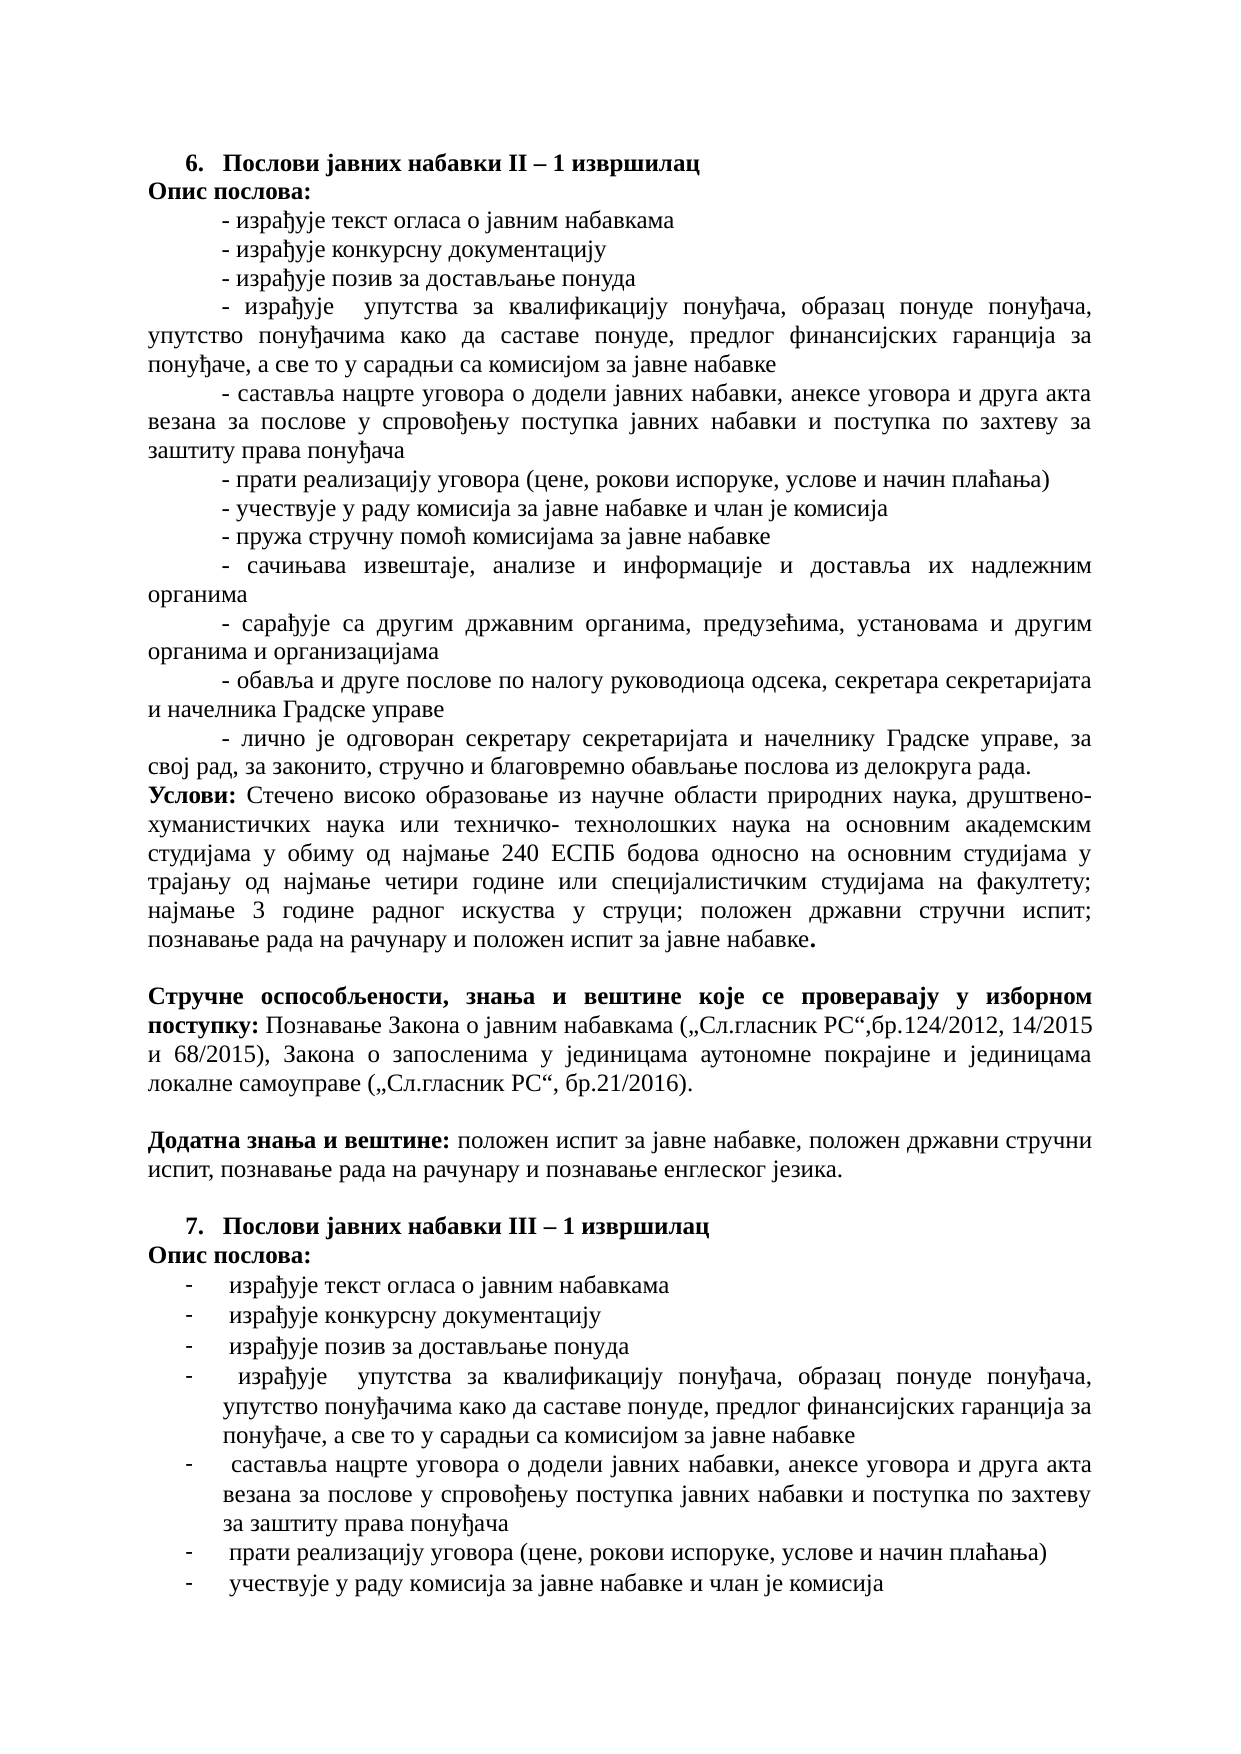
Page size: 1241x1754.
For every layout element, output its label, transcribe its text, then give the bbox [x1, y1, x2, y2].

text - прати реализацију уговора (цене, рокови испоруке, услове и начин плаћања) [148, 464, 1093, 493]
list израђује упутства за квалификацију понуђача, образац понуде понуђача, упутство понуђачима како да саставе понуде, предлог финансијских гаранција за понуђаче, а све то у сарадњи са комисијом за јавне набавке [185, 1360, 1093, 1448]
text Стручне оспособљености, знања и вештине које се проверавају у изборном поступку: Познавање Закона о јавним набавкама („Сл.гласник РС“,бр.124/2012, 14/2015 и 68/2015), Закона о запосленима у јединицама аутономне покрајине и јединицама локалне самоуправе („Сл.гласник РС“, бр.21/2016). [148, 981, 1093, 1096]
list саставља нацрте уговора о додели јавних набавки, анексе уговора и друга акта везана за послове у спровођењу поступка јавних набавки и поступка по захтеву за заштиту права понуђача [185, 1448, 1093, 1536]
text - израђује упутства за квалификацију понуђача, образац понуде понуђача, упутство понуђачима како да саставе понуде, предлог финансијских гаранција за понуђаче, а све то у сарадњи са комисијом за јавне набавке [148, 291, 1093, 378]
text - сарађује са другим државним органима, предузећима, установама и другим органима и организацијама [148, 608, 1093, 665]
text - израђује текст огласа о јавним набавкама [148, 205, 1093, 234]
text - сачињава извештаје, анализе и информације и доставља их надлежним органима [148, 550, 1093, 608]
text - израђује позив за достављање понуда [148, 263, 1093, 291]
list израђује позив за достављање понуда [185, 1330, 1093, 1360]
text Опис послова: [148, 176, 1093, 205]
text Услови: Стечено високо образовање из научне области природних наука, друштвено- хуманистичких наука или техничко- технолошких наука на основним академским студијама у обиму од најмање 240 ЕСПБ бодова односно на основним студијама у трајању од најмање четири године или специјалистичким студијама на факултету; најмање 3 године радног искуства у струци; положен државни стручни испит; познавање рада на рачунару и положен испит за јавне набавке. [148, 780, 1093, 953]
list учествује у раду комисија за јавне набавке и члан је комисија [185, 1567, 1093, 1597]
text Опис послова: [148, 1240, 1093, 1269]
list Послови јавних набавки III – 1 извршилац [185, 1211, 1093, 1240]
text - учествује у раду комисија за јавне набавке и члан је комисија [148, 493, 1093, 521]
list израђује конкурсну документацију [185, 1299, 1093, 1330]
text - лично је одговоран секретару секретаријата и начелнику Градске управе, за свој рад, за законито, стручно и благовремно обављање послова из делокруга рада. [148, 723, 1093, 780]
text Додатна знања и вештине: положен испит за јавне набавке, положен државни стручни испит, познавање рада на рачунару и познавање енглеског језика. [148, 1125, 1093, 1183]
text - пружа стручну помоћ комисијама за јавне набавке [148, 521, 1093, 550]
list прати реализацију уговора (цене, рокови испоруке, услове и начин плаћања) [185, 1536, 1093, 1567]
text - обавља и друге послове по налогу руководиоца одсека, секретара секретаријата и начелника Градске управе [148, 665, 1093, 723]
list Послови јавних набавки II – 1 извршилац [185, 148, 1093, 176]
text - саставља нацрте уговора о додели јавних набавки, анексе уговора и друга акта везана за послове у спровођењу поступка јавних набавки и поступка по захтеву за заштиту права понуђача [148, 378, 1093, 464]
text - израђује конкурсну документацију [148, 234, 1093, 263]
list израђује текст огласа о јавним набавкама [185, 1269, 1093, 1299]
